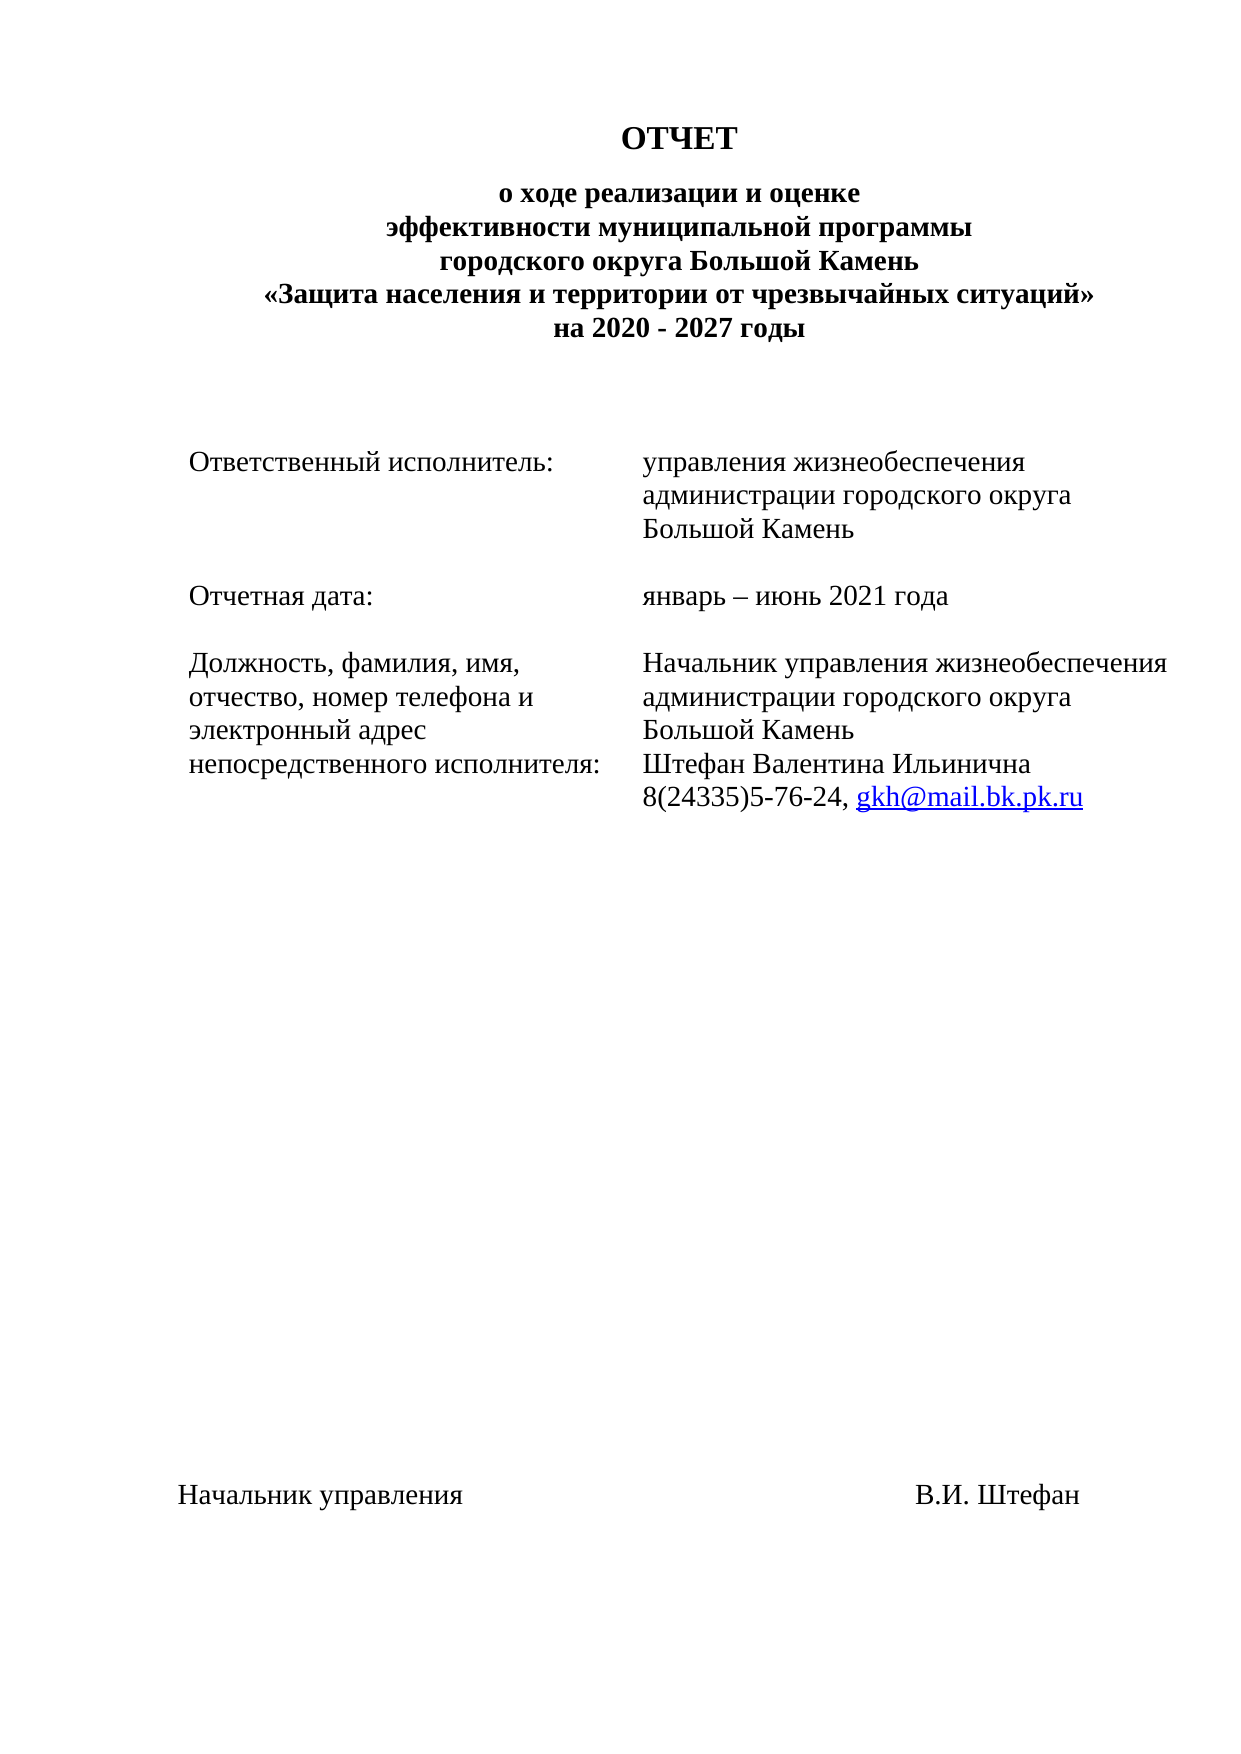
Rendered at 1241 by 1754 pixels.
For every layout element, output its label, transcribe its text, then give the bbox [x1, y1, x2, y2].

table_cell Начальник управления жизнеобеспечения администрации городского округа Большой Камень Штефан Валентина Ильинична 8(24335)5-76-24, gkh@mail.bk.pk.ru [631, 645, 1180, 947]
text эффективности муниципальной программы [177, 209, 1181, 243]
text Начальник управления В.И. Штефан [177, 1477, 1181, 1510]
text ОТЧЕТ [177, 118, 1181, 156]
subtitle городского округа Большой Камень [177, 243, 1181, 276]
table_cell Отчетная дата: [177, 578, 631, 645]
text о ходе реализации и оценке [177, 176, 1181, 209]
table_cell январь – июнь 2021 года [631, 578, 1180, 645]
table_header управления жизнеобеспечения администрации городского округа Большой Камень [631, 444, 1180, 578]
text на 2020 - 2027 годы [177, 310, 1181, 343]
table_cell Должность, фамилия, имя, отчество, номер телефона и электронный адрес непосредственного исполнителя: [177, 645, 631, 947]
subtitle «Защита населения и территории от чрезвычайных ситуаций» [177, 276, 1181, 310]
table_header Ответственный исполнитель: [177, 444, 631, 578]
